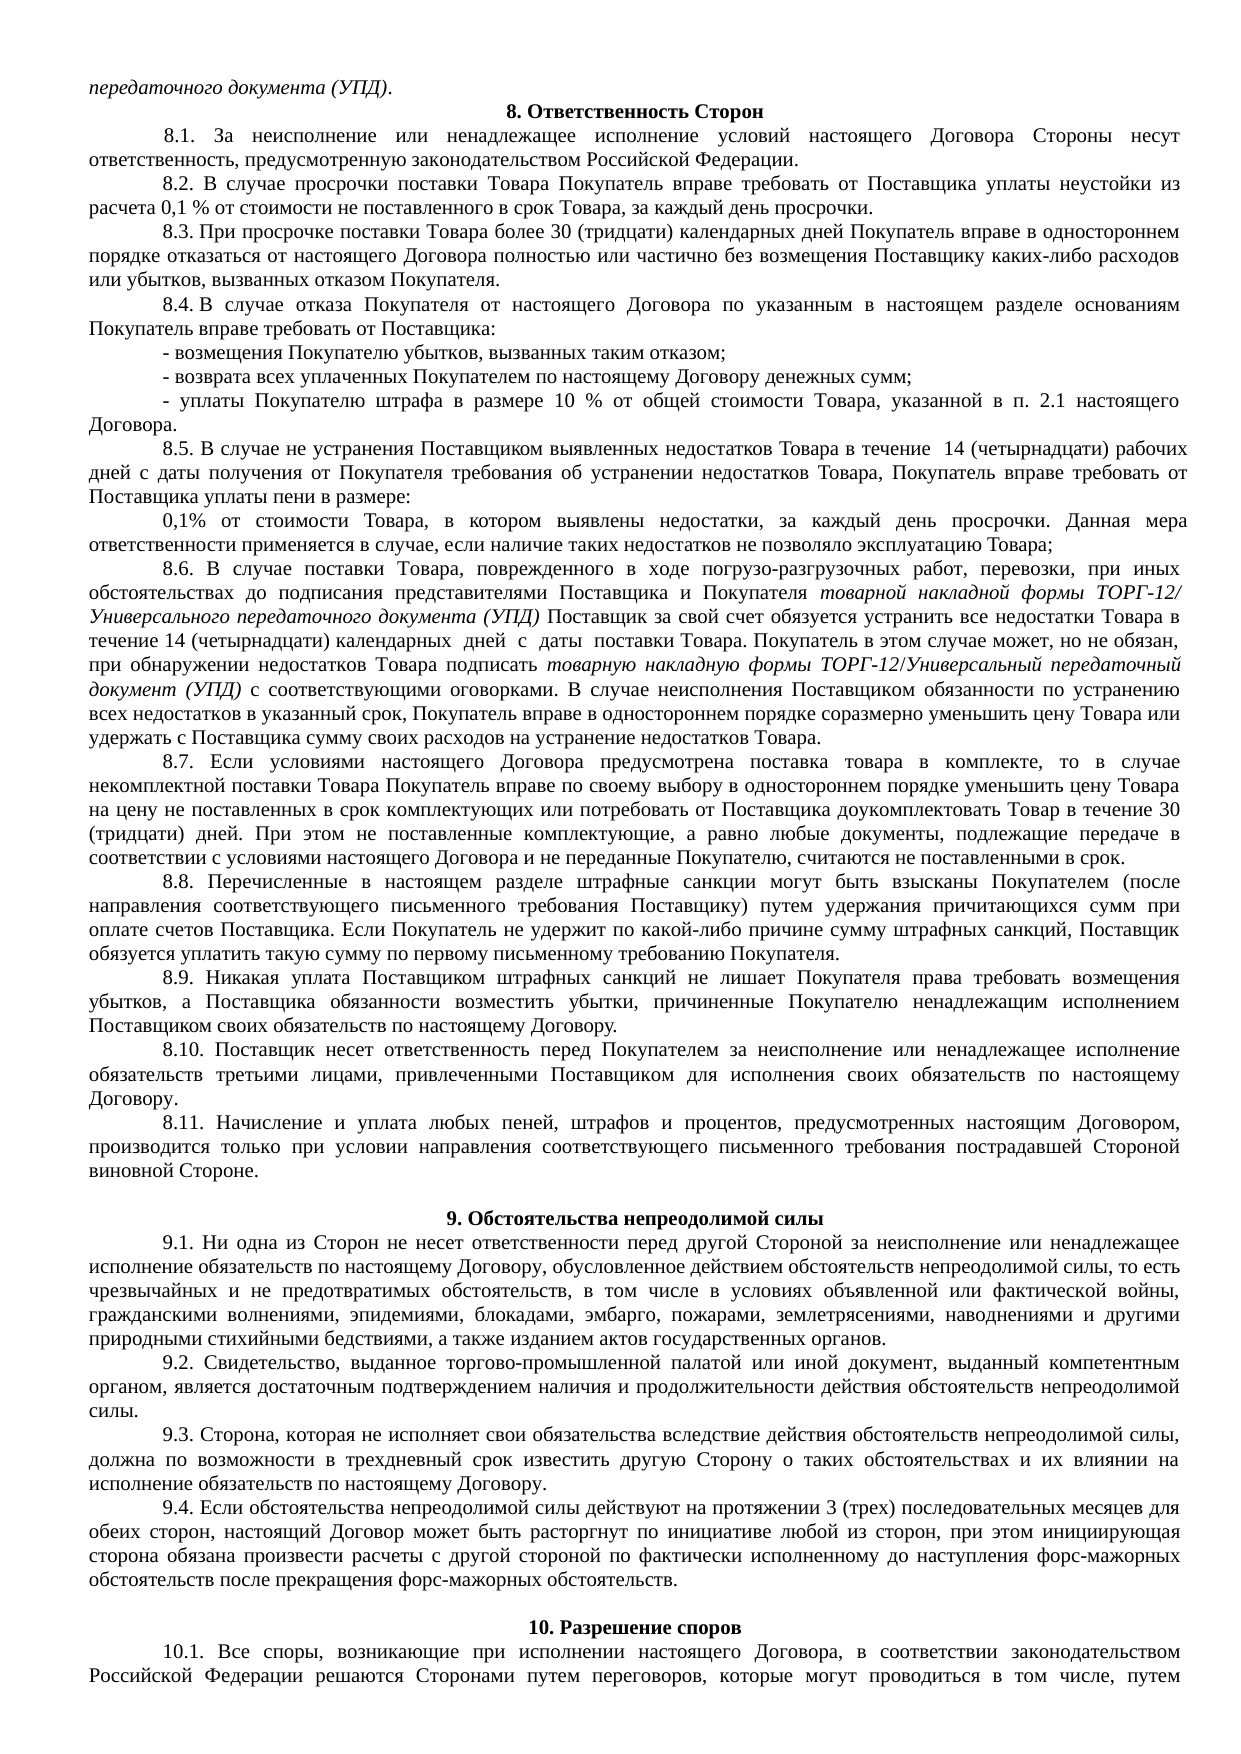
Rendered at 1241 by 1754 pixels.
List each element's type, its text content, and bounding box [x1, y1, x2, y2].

text 8.5. В случае не устранения Поставщиком выявленных недостатков Товара в течение 14 (четырнадцати) рабочих дней с даты получения от Покупателя требования об устранении недостатков Товара, Покупатель вправе требовать от Поставщика уплаты пени в размере: [89, 436, 1190, 508]
text 8.8. Перечисленные в настоящем разделе штрафные санкции могут быть взысканы Покупателем (после направления соответствующего письменного требования Поставщику) путем удержания причитающихся сумм при оплате счетов Поставщика. Если Покупатель не удержит по какой-либо причине сумму штрафных санкций, Поставщик обязуется уплатить такую сумму по первому письменному требованию Покупателя. [89, 869, 1181, 965]
text - уплаты Покупателю штрафа в размере 10 % от общей стоимости Товара, указанной в п. 2.1 настоящего Договора. [89, 388, 1181, 436]
text 8.1. За неисполнение или ненадлежащее исполнение условий настоящего Договора Стороны несут ответственность, предусмотренную законодательством Российской Федерации. [89, 123, 1181, 171]
text 8.9. Никакая уплата Поставщиком штрафных санкций не лишает Покупателя права требовать возмещения убытков, а Поставщика обязанности возместить убытки, причиненные Покупателю ненадлежащим исполнением Поставщиком своих обязательств по настоящему Договору. [89, 965, 1181, 1037]
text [89, 1639, 1181, 1687]
text 9.3. Сторона, которая не исполняет свои обязательства вследствие действия обстоятельств непреодолимой силы, должна по возможности в трехдневный срок известить другую Сторону о таких обстоятельствах и их влиянии на исполнение обязательств по настоящему Договору. [89, 1422, 1181, 1494]
text 8.6. В случае поставки Товара, поврежденного в ходе погрузо-разгрузочных работ, перевозки, при иных обстоятельствах до подписания представителями Поставщика и Покупателя товарной накладной формы ТОРГ-12/ Универсального передаточного документа (УПД) Поставщик за свой счет обязуется устранить все недостатки Товара в течение 14 (четырнадцати) календарных дней с даты поставки Товара. Покупатель в этом случае может, но не обязан, при обнаружении недостатков Товара подписать товарную накладную формы ТОРГ-12/Универсальный передаточный документ (УПД) с соответствующими оговорками. В случае неисполнения Поставщиком обязанности по устранению всех недостатков в указанный срок, Покупатель вправе в одностороннем порядке соразмерно уменьшить цену Товара или удержать с Поставщика сумму своих расходов на устранение недостатков Товара. [89, 556, 1181, 749]
text 8. Ответственность Сторон [89, 99, 1181, 123]
text 8.11. Начисление и уплата любых пеней, штрафов и процентов, предусмотренных настоящим Договором, производится только при условии направления соответствующего письменного требования пострадавшей Стороной виновной Стороне. [89, 1109, 1181, 1182]
text 9.4. Если обстоятельства непреодолимой силы действуют на протяжении 3 (трех) последовательных месяцев для обеих сторон, настоящий Договор может быть расторгнут по инициативе любой из сторон, при этом инициирующая сторона обязана произвести расчеты с другой стороной по фактически исполненному до наступления форс-мажорных обстоятельств после прекращения форс-мажорных обстоятельств. [89, 1494, 1181, 1591]
text 8.10. Поставщик несет ответственность перед Покупателем за неисполнение или ненадлежащее исполнение обязательств третьими лицами, привлеченными Поставщиком для исполнения своих обязательств по настоящему Договору. [89, 1037, 1181, 1109]
text 8.4. В случае отказа Покупателя от настоящего Договора по указанным в настоящем разделе основаниям Покупатель вправе требовать от Поставщика: [89, 291, 1181, 339]
text 8.2. В случае просрочки поставки Товара Покупатель вправе требовать от Поставщика уплаты неустойки из расчета 0,1 % от стоимости не поставленного в срок Товара, за каждый день просрочки. [89, 171, 1181, 219]
text 9.2. Свидетельство, выданное торгово-промышленной палатой или иной документ, выданный компетентным органом, является достаточным подтверждением наличия и продолжительности действия обстоятельств непреодолимой силы. [89, 1350, 1181, 1422]
text 9. Обстоятельства непреодолимой силы [89, 1206, 1181, 1230]
text 8.7. Если условиями настоящего Договора предусмотрена поставка товара в комплекте, то в случае некомплектной поставки Товара Покупатель вправе по своему выбору в одностороннем порядке уменьшить цену Товара на цену не поставленных в срок комплектующих или потребовать от Поставщика доукомплектовать Товар в течение 30 (тридцати) дней. При этом не поставленные комплектующие, а равно любые документы, подлежащие передаче в соответствии с условиями настоящего Договора и не переданные Покупателю, считаются не поставленными в срок. [89, 749, 1181, 869]
text - возврата всех уплаченных Покупателем по настоящему Договору денежных сумм; [89, 364, 1181, 388]
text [89, 75, 1181, 99]
text 8.3. При просрочке поставки Товара более 30 (тридцати) календарных дней Покупатель вправе в одностороннем порядке отказаться от настоящего Договора полностью или частично без возмещения Поставщику каких-либо расходов или убытков, вызванных отказом Покупателя. [89, 219, 1181, 291]
text 10. Разрешение споров [89, 1615, 1181, 1639]
text 9.1. Ни одна из Сторон не несет ответственности перед другой Стороной за неисполнение или ненадлежащее исполнение обязательств по настоящему Договору, обусловленное действием обстоятельств непреодолимой силы, то есть чрезвычайных и не предотвратимых обстоятельств, в том числе в условиях объявленной или фактической войны, гражданскими волнениями, эпидемиями, блокадами, эмбарго, пожарами, землетрясениями, наводнениями и другими природными стихийными бедствиями, а также изданием актов государственных органов. [89, 1230, 1181, 1350]
text - возмещения Покупателю убытков, вызванных таким отказом; [89, 339, 1181, 364]
text 0,1% от стоимости Товара, в котором выявлены недостатки, за каждый день просрочки. Данная мера ответственности применяется в случае, если наличие таких недостатков не позволяло эксплуатацию Товара; [89, 508, 1190, 556]
